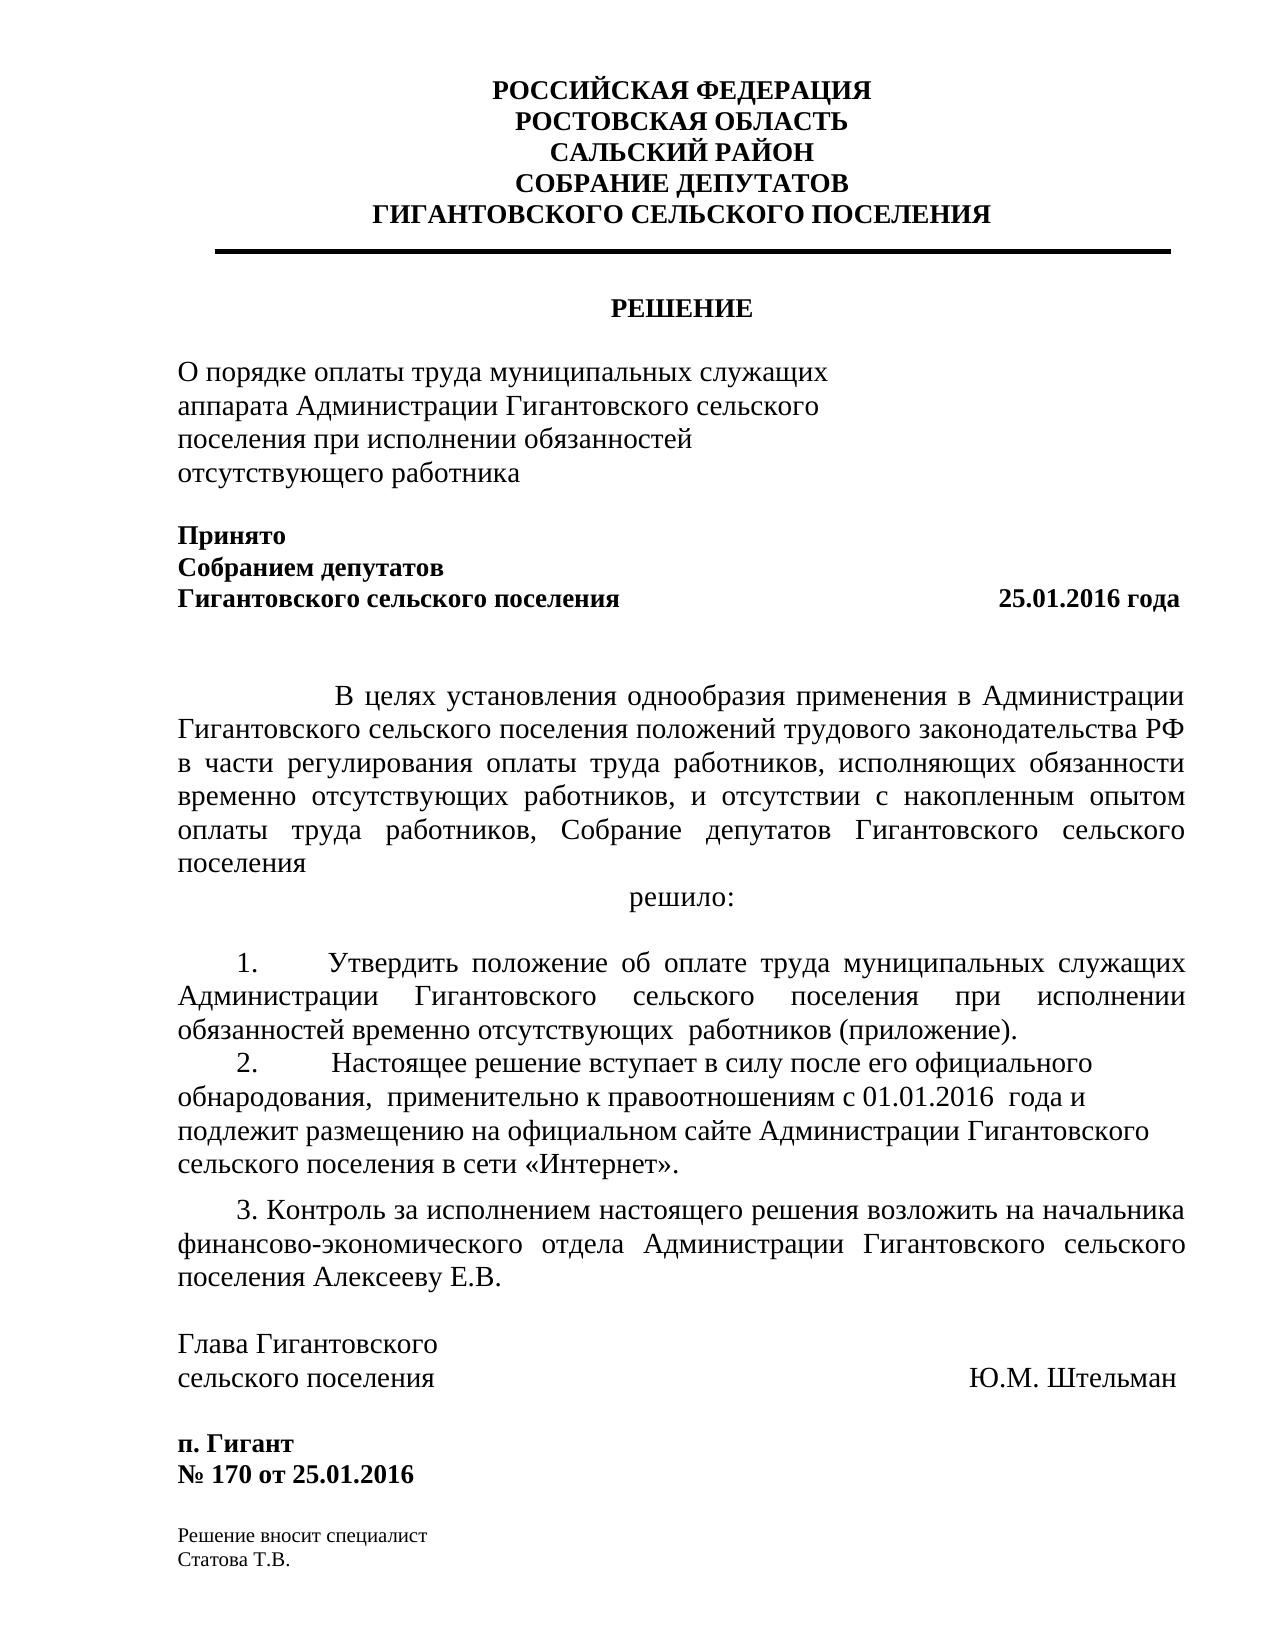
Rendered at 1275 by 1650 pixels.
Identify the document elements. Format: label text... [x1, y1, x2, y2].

text Глава Гигантовского [177, 1326, 1186, 1360]
list Утвердить положение об оплате труда муниципальных служащих Администрации Гигантовского сельского поселения при исполнении обязанностей временно отсутствующих работников (приложение). [177, 945, 1186, 1046]
text 2. Настоящее решение вступает в силу после его официального обнародования, применительно к правоотношениям с 01.01.2016 года и подлежит размещению на официальном сайте Администрации Гигантовского сельского поселения в сети «Интернет». [177, 1046, 1186, 1180]
text Собранием депутатов [177, 551, 1186, 582]
text решило: [177, 879, 1186, 912]
text ГИГАНТОВСКОГО СЕЛЬСКОГО ПОСЕЛЕНИЯ [177, 198, 1186, 229]
text РОССИЙСКАЯ ФЕДЕРАЦИЯ [177, 74, 1186, 105]
text РОСТОВСКАЯ ОБЛАСТЬ [177, 105, 1186, 136]
text п. Гигант [177, 1427, 1186, 1458]
text Принято [177, 519, 1186, 551]
text Решение вносит специалист [177, 1523, 1186, 1547]
text № 170 от 25.01.2016 [177, 1458, 1186, 1489]
text СОБРАНИЕ ДЕПУТАТОВ [177, 167, 1186, 198]
text В целях установления однообразия применения в Администрации Гигантовского сельского поселения положений трудового законодательства РФ в части регулирования оплаты труда работников, исполняющих обязанности временно отсутствующих работников, и отсутствии с накопленным опытом оплаты труда работников, Собрание депутатов Гигантовского сельского поселения [177, 678, 1186, 879]
text САЛЬСКИЙ РАЙОН [177, 136, 1186, 167]
text О порядке оплаты труда муниципальных служащих аппарата Администрации Гигантовского сельского поселения при исполнении обязанностей отсутствующего работника [177, 354, 842, 488]
text Статова Т.В. [177, 1547, 1186, 1571]
text сельского поселения Ю.М. Штельман [177, 1360, 1186, 1393]
text РЕШЕНИЕ [177, 292, 1186, 323]
text 3. Контроль за исполнением настоящего решения возложить на начальника финансово-экономического отдела Администрации Гигантовского сельского поселения Алексееву Е.В. [177, 1192, 1186, 1293]
text Гигантовского сельского поселения 25.01.2016 года [177, 582, 1186, 613]
